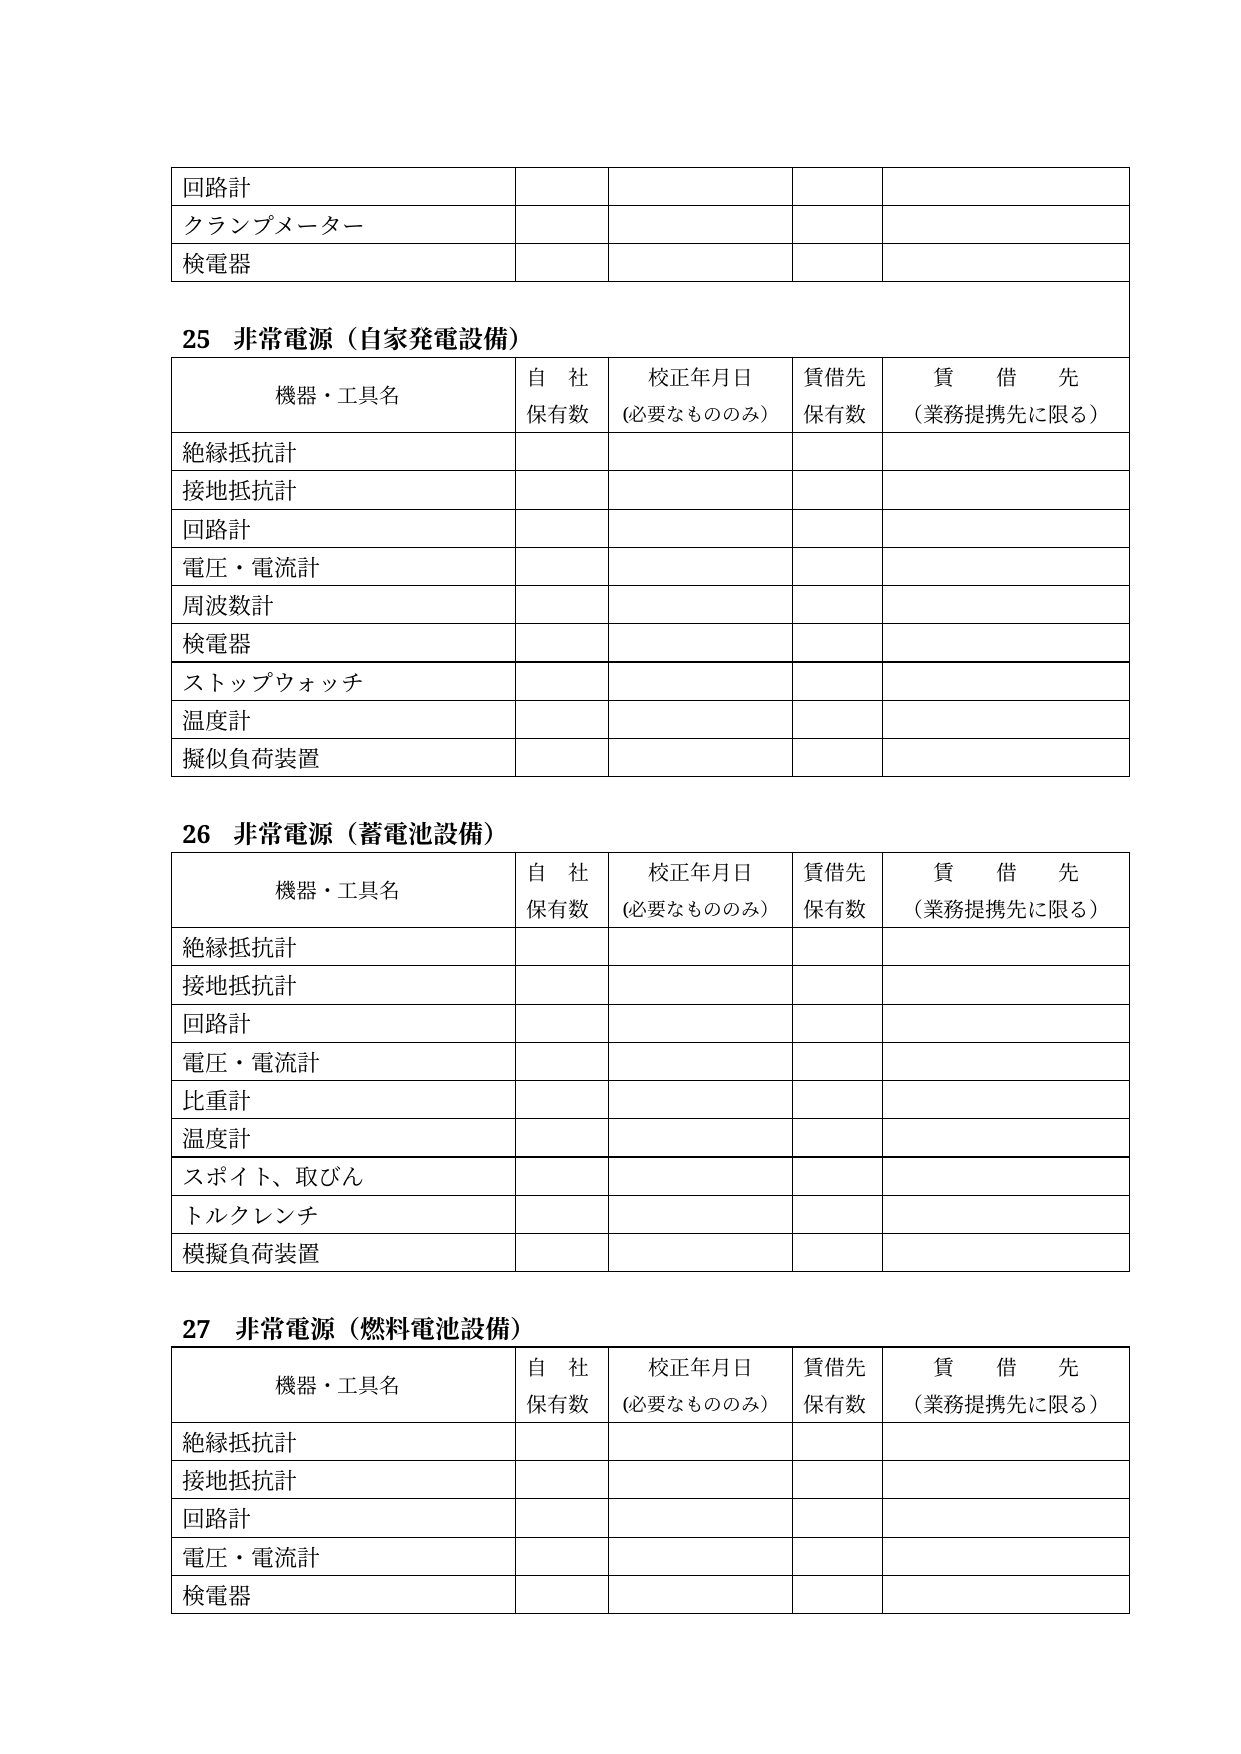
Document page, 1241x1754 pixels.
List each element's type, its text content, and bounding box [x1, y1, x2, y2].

table_cell ストップウォッチ [172, 663, 515, 700]
table_cell [516, 966, 608, 1003]
table_cell [883, 701, 1129, 738]
table_cell [793, 244, 882, 281]
table_cell [516, 928, 608, 965]
table_cell [609, 471, 792, 508]
table_cell 27 非常電源（燃料電池設備） [171, 1272, 1129, 1346]
table_cell 自 社 保有数 [516, 1348, 608, 1422]
table_cell [516, 1234, 608, 1271]
table_cell [793, 168, 882, 205]
table_cell [516, 701, 608, 738]
table_cell [516, 1538, 608, 1575]
table_cell [609, 739, 792, 776]
table_cell [609, 586, 792, 623]
table_cell [793, 1158, 882, 1194]
table_cell 25 非常電源（自家発電設備） [171, 282, 1129, 357]
table_cell [793, 1119, 882, 1156]
table_cell [609, 206, 792, 243]
table_cell [609, 1499, 792, 1537]
table_cell 比重計 [172, 1081, 515, 1118]
table_cell [793, 1499, 882, 1537]
table_cell [609, 1119, 792, 1156]
table_cell [516, 624, 608, 661]
table_cell [793, 966, 882, 1003]
table_cell [883, 1119, 1129, 1156]
table_cell [883, 433, 1129, 470]
table_cell [883, 739, 1129, 776]
table_cell [516, 1043, 608, 1080]
table_cell [793, 510, 882, 547]
table_cell [793, 1461, 882, 1498]
table_cell 賃 借 先 （業務提携先に限る） [883, 1348, 1129, 1422]
table_cell [516, 548, 608, 585]
table_cell [516, 510, 608, 547]
table_cell [609, 433, 792, 470]
table_cell [883, 928, 1129, 965]
table_cell [883, 586, 1129, 623]
table_cell [793, 1538, 882, 1575]
table_cell [516, 1005, 608, 1042]
table_cell [516, 1576, 608, 1613]
table_cell [793, 433, 882, 470]
table_cell [793, 1576, 882, 1613]
table_cell [883, 548, 1129, 585]
table_cell 温度計 [172, 1119, 515, 1156]
table_cell 機器・工具名 [172, 358, 515, 432]
table_cell 賃借先 保有数 [793, 358, 882, 432]
table_cell 校正年月日 (必要なもののみ） [609, 853, 792, 927]
table_cell [609, 1423, 792, 1460]
table_cell 機器・工具名 [172, 1348, 515, 1422]
table_cell [516, 168, 608, 205]
table_cell [609, 244, 792, 281]
table_cell [609, 966, 792, 1003]
table_cell 電圧・電流計 [172, 1043, 515, 1080]
table_cell [516, 244, 608, 281]
table_cell [609, 1576, 792, 1613]
table_cell 26 非常電源（蓄電池設備） [171, 777, 1129, 852]
table_cell [793, 1196, 882, 1233]
table_cell [516, 1081, 608, 1118]
table_cell [883, 966, 1129, 1003]
table_cell [793, 471, 882, 508]
table_cell [883, 1043, 1129, 1080]
table_cell 自 社 保有数 [516, 358, 608, 432]
table_cell 検電器 [172, 624, 515, 661]
table_cell 賃借先 保有数 [793, 1348, 882, 1422]
table_cell [883, 1499, 1129, 1537]
table_cell [516, 471, 608, 508]
table_cell 校正年月日 (必要なもののみ） [609, 1348, 792, 1422]
table_cell [516, 663, 608, 700]
table_cell 電圧・電流計 [172, 548, 515, 585]
table_cell [883, 510, 1129, 547]
table_cell [793, 1234, 882, 1271]
table_cell [883, 1081, 1129, 1118]
table_cell [516, 1499, 608, 1537]
table_cell [516, 1196, 608, 1233]
table_cell 賃 借 先 （業務提携先に限る） [883, 853, 1129, 927]
table_cell [793, 701, 882, 738]
table_cell [883, 1234, 1129, 1271]
table_cell [883, 1538, 1129, 1575]
table_cell [609, 1461, 792, 1498]
table_cell [516, 1158, 608, 1194]
table_cell [609, 663, 792, 700]
table_cell 機器・工具名 [172, 853, 515, 927]
table_cell スポイト、取びん [172, 1158, 515, 1194]
table_cell [516, 206, 608, 243]
table_cell [609, 1196, 792, 1233]
table_cell [793, 1005, 882, 1042]
table_cell 回路計 [172, 510, 515, 547]
table_cell [609, 701, 792, 738]
table_cell [516, 1423, 608, 1460]
table_cell 賃借先 保有数 [793, 853, 882, 927]
table_cell 回路計 [172, 1499, 515, 1537]
table_cell [793, 586, 882, 623]
table_cell 絶縁抵抗計 [172, 1423, 515, 1460]
table_cell 賃 借 先 （業務提携先に限る） [883, 358, 1129, 432]
table_cell [609, 928, 792, 965]
table_cell [883, 471, 1129, 508]
table_cell [609, 510, 792, 547]
table_cell [793, 1043, 882, 1080]
table_cell 接地抵抗計 [172, 966, 515, 1003]
table_cell 接地抵抗計 [172, 1461, 515, 1498]
table_cell [609, 624, 792, 661]
table_cell 絶縁抵抗計 [172, 433, 515, 470]
table_cell 接地抵抗計 [172, 471, 515, 508]
table_cell 擬似負荷装置 [172, 739, 515, 776]
table_cell [883, 206, 1129, 243]
table_cell [609, 1005, 792, 1042]
table_cell トルクレンチ [172, 1196, 515, 1233]
table_cell [516, 1119, 608, 1156]
table_cell [883, 168, 1129, 205]
table_cell 模擬負荷装置 [172, 1234, 515, 1271]
table_cell 電圧・電流計 [172, 1538, 515, 1575]
table_cell [883, 1158, 1129, 1194]
table_cell [793, 1081, 882, 1118]
table_cell [883, 663, 1129, 700]
table_cell [883, 1423, 1129, 1460]
table_cell [883, 1576, 1129, 1613]
table_cell [609, 548, 792, 585]
table_cell [609, 1158, 792, 1194]
table_cell [516, 739, 608, 776]
table_cell [793, 928, 882, 965]
table_cell [609, 1538, 792, 1575]
table_cell 自 社 保有数 [516, 853, 608, 927]
table_cell [609, 1043, 792, 1080]
table_cell [793, 1423, 882, 1460]
table_cell [883, 624, 1129, 661]
table_cell 検電器 [172, 1576, 515, 1613]
table_cell 検電器 [172, 244, 515, 281]
table_cell [516, 586, 608, 623]
table_cell [609, 1081, 792, 1118]
table_cell [883, 244, 1129, 281]
table_cell [793, 548, 882, 585]
table_cell クランプメーター [172, 206, 515, 243]
table_cell [516, 1461, 608, 1498]
table_cell 校正年月日 (必要なもののみ） [609, 358, 792, 432]
table_cell [883, 1461, 1129, 1498]
table_cell 温度計 [172, 701, 515, 738]
table_cell [883, 1005, 1129, 1042]
table_cell 周波数計 [172, 586, 515, 623]
table_cell [793, 663, 882, 700]
table_cell [793, 739, 882, 776]
table_cell [609, 1234, 792, 1271]
table_cell [516, 433, 608, 470]
table_cell [883, 1196, 1129, 1233]
table_cell [793, 206, 882, 243]
table_cell 回路計 [172, 1005, 515, 1042]
table_cell [793, 624, 882, 661]
table_cell [609, 168, 792, 205]
table_cell 絶縁抵抗計 [172, 928, 515, 965]
table_cell 回路計 [172, 168, 515, 205]
